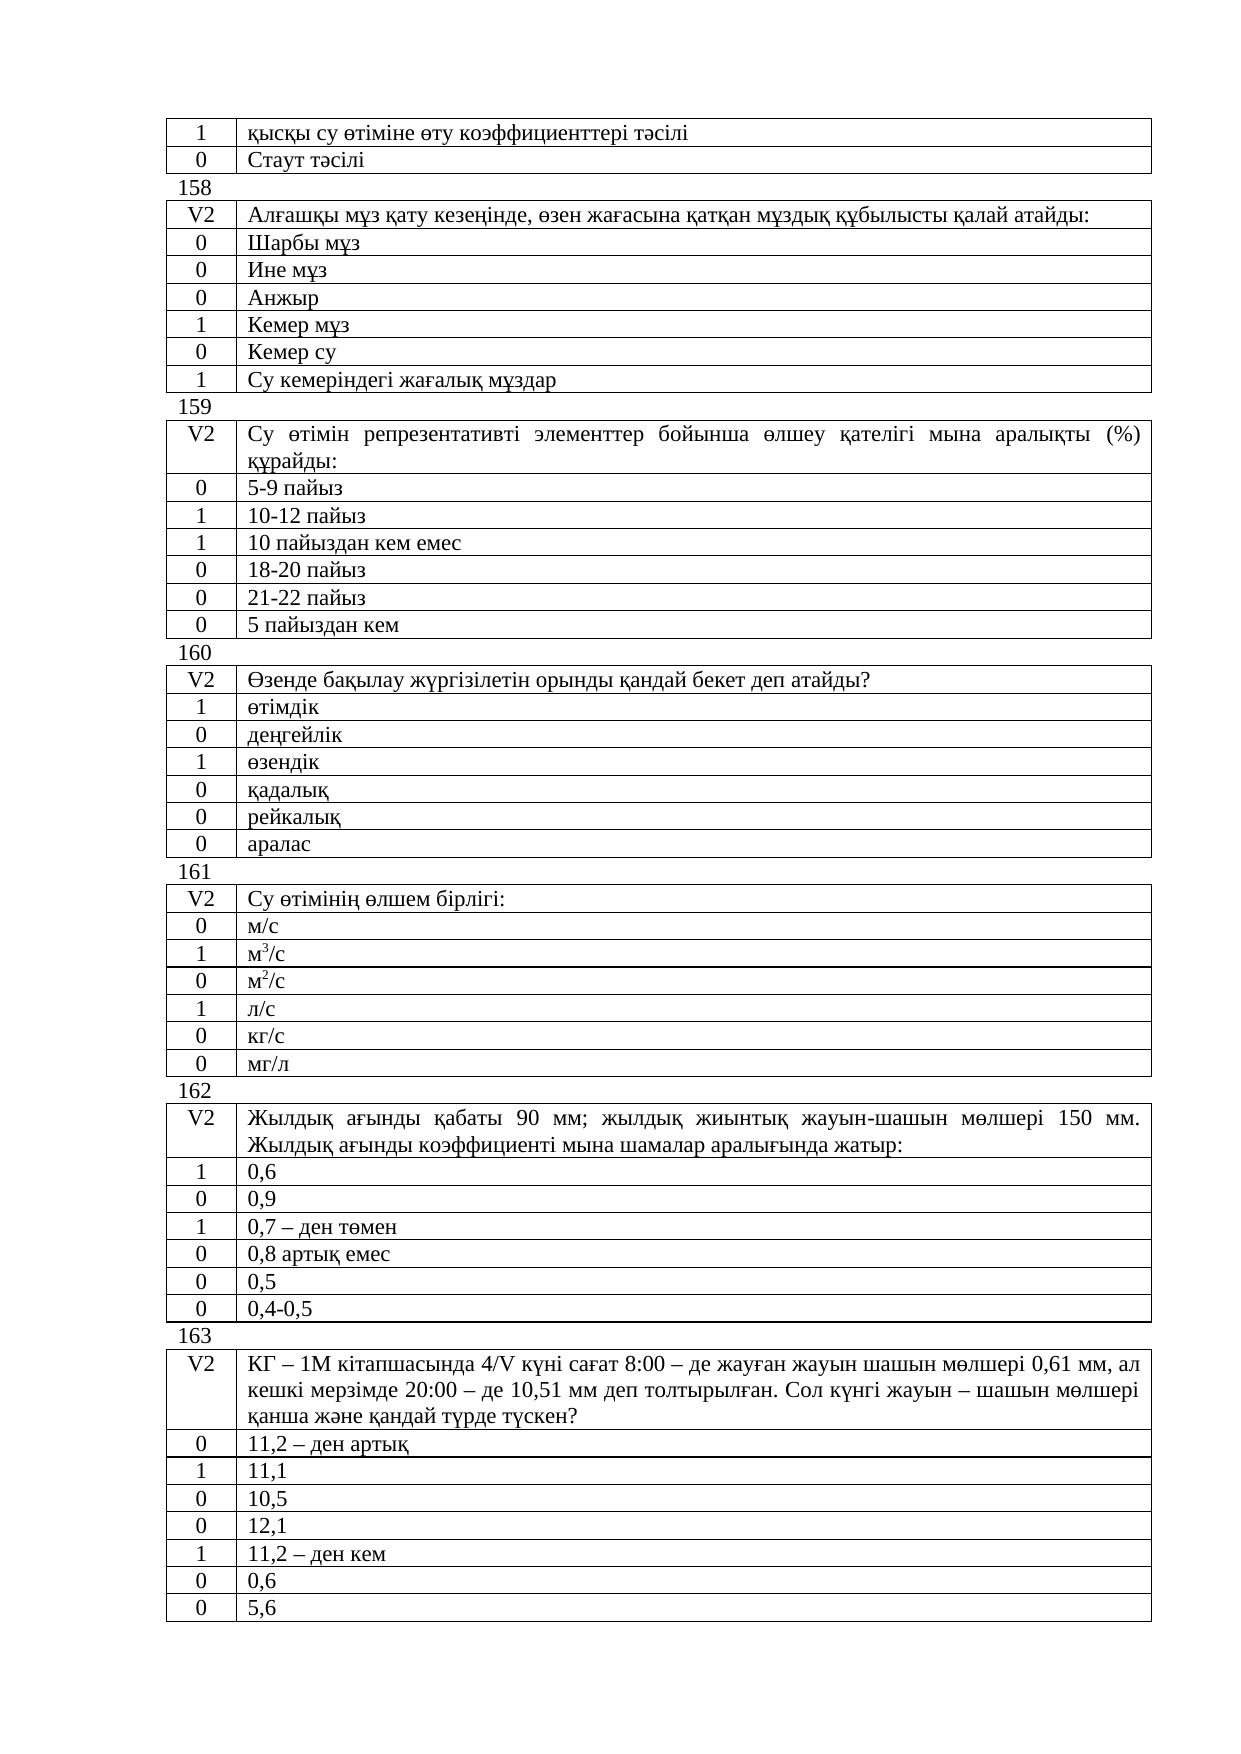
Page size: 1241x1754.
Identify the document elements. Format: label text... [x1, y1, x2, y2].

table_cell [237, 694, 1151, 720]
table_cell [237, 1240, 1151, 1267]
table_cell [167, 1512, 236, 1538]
table_cell 10-12 пайыз [237, 502, 1151, 528]
table_cell 1 [167, 311, 236, 337]
table_cell Кемер су [237, 338, 1151, 365]
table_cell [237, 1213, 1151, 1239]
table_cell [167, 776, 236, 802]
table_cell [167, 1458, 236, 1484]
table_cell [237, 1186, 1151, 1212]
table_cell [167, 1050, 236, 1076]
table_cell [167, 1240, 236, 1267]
table_cell 0 [167, 474, 236, 501]
table_header V2 [167, 421, 236, 473]
table_cell 1 [167, 502, 236, 528]
table_cell 5-9 пайыз [237, 474, 1151, 501]
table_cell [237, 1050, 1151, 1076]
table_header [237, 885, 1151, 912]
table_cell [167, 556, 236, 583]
table_cell қысқы су өтіміне өту коэффициенттері тәсілі [237, 119, 1151, 146]
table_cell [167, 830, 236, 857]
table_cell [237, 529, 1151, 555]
table_cell 0 [167, 147, 236, 173]
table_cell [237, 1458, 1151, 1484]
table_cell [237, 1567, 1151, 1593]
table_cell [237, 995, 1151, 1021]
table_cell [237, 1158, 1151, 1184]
table_cell Кемер мұз [237, 311, 1151, 337]
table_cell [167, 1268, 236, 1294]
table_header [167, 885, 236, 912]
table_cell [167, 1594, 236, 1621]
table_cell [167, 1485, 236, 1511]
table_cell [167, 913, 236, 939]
table_cell 0 [167, 229, 236, 255]
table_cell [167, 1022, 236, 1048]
table_cell Шарбы мұз [237, 229, 1151, 255]
table_cell 0 [167, 284, 236, 310]
text 160 [177, 639, 1152, 665]
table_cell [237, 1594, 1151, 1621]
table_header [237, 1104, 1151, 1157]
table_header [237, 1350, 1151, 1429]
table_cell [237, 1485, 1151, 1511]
text 158 [177, 174, 1152, 200]
table_header Алғашқы мұз қату кезеңінде, өзен жағасына қатқан мұздық құбылысты қалай атайды: [237, 201, 1151, 228]
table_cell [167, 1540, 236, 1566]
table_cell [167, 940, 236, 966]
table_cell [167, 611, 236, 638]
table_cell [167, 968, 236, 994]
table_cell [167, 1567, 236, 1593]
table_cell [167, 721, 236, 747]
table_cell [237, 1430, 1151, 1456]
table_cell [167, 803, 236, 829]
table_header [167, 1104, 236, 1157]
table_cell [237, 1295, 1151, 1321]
table_cell Анжыр [237, 284, 1151, 310]
text 162 [177, 1077, 1152, 1103]
table_cell 1 [167, 119, 236, 146]
table_header V2 [167, 201, 236, 228]
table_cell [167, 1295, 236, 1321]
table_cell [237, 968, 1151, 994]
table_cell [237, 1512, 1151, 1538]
text 159 [177, 393, 1152, 419]
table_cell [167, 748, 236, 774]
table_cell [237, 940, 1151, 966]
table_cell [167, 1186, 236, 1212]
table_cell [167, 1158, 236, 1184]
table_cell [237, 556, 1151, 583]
text 161 [177, 858, 1152, 884]
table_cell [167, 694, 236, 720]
table_cell Су кемеріндегі жағалық мұздар [237, 366, 1151, 392]
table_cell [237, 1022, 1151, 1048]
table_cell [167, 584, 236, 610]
table_cell 1 [167, 366, 236, 392]
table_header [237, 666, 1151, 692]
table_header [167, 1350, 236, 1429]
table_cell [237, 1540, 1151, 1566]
table_cell Ине мұз [237, 256, 1151, 282]
text 163 [177, 1323, 1152, 1349]
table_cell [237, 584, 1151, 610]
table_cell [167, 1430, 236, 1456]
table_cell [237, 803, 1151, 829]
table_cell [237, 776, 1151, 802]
table_header Су өтімін репрезентативті элементтер бойынша өлшеу қателігі мына аралықты (%) құрайды: [237, 421, 1151, 473]
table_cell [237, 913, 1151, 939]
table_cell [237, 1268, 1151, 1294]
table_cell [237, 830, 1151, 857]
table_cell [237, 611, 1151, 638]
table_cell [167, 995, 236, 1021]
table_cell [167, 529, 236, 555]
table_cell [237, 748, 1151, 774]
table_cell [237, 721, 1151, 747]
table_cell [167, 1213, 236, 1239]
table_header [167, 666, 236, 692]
table_cell 0 [167, 338, 236, 365]
table_cell Стаут тәсілі [237, 147, 1151, 173]
table_cell 0 [167, 256, 236, 282]
